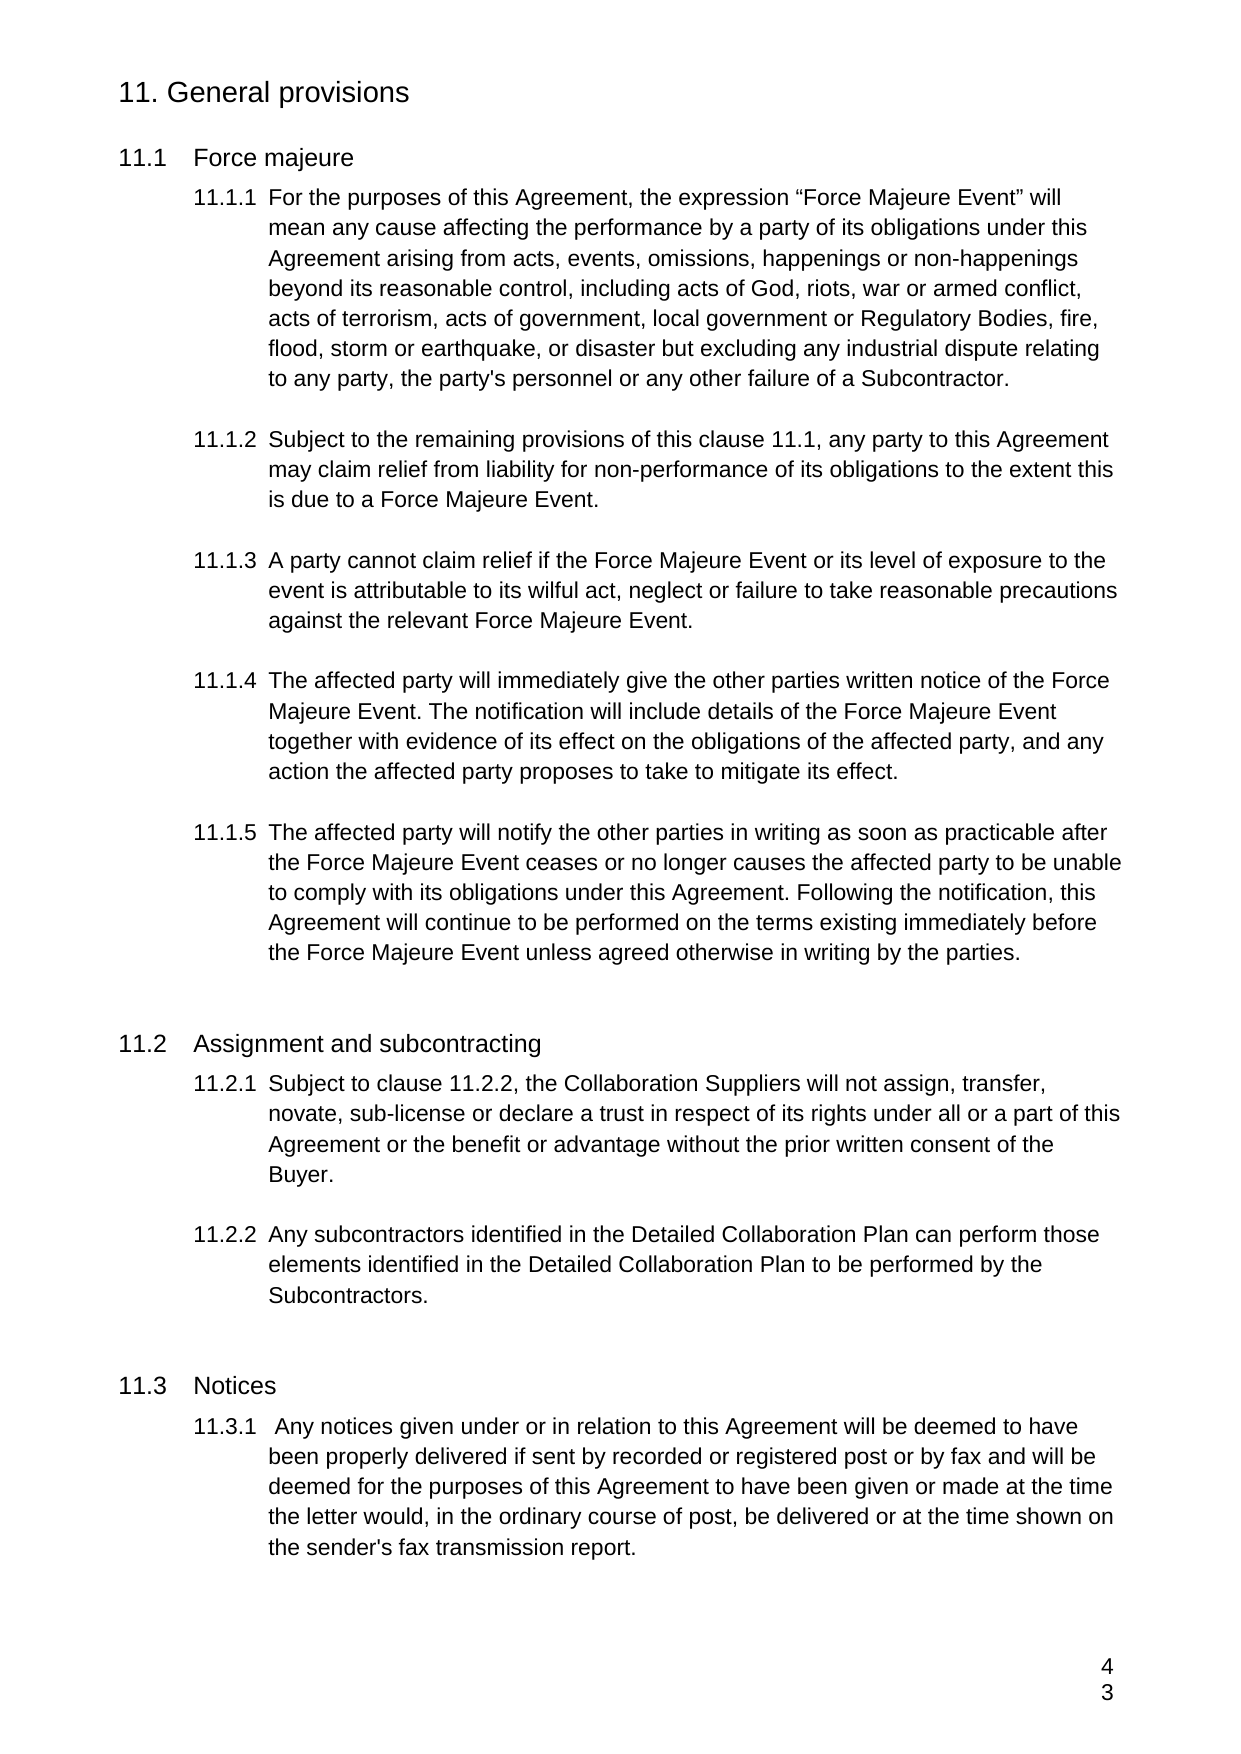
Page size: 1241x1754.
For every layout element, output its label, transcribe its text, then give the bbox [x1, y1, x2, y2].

subtitle 11.3 Notices [118, 1371, 1122, 1400]
text 11.1.5 The affected party will notify the other parties in writing as soon as practicable after the Force Majeure Event ceases or no longer causes the affected party to be unable to comply with its obligations under this Agreement. Following the notification, this Agreement will continue to be performed on the terms existing immediately before the Force Majeure Event unless agreed otherwise in writing by the parties. [193, 818, 1122, 966]
text 11.1.3 A party cannot claim relief if the Force Majeure Event or its level of exposure to the event is attributable to its wilful act, neglect or failure to take reasonable precautions against the relevant Force Majeure Event. [193, 547, 1122, 633]
text 11.2.1 Subject to clause 11.2.2, the Collaboration Suppliers will not assign, transfer, novate, sub-license or declare a trust in respect of its rights under all or a part of this Agreement or the benefit or advantage without the prior written consent of the Buyer. [193, 1070, 1122, 1187]
subtitle 11.2 Assignment and subcontracting [118, 1029, 1122, 1058]
text 11.1.4 The affected party will immediately give the other parties written notice of the Force Majeure Event. The notification will include details of the Force Majeure Event together with evidence of its effect on the obligations of the affected party, and any action the affected party proposes to take to mitigate its effect. [193, 667, 1122, 784]
text 11.2.2 Any subcontractors identified in the Detailed Collaboration Plan can perform those elements identified in the Detailed Collaboration Plan to be performed by the Subcontractors. [193, 1221, 1122, 1308]
text 11.1.1 For the purposes of this Agreement, the expression “Force Majeure Event” will mean any cause affecting the performance by a party of its obligations under this Agreement arising from acts, events, omissions, happenings or non-happenings beyond its reasonable control, including acts of God, riots, war or armed conflict, acts of terrorism, acts of government, local government or Regulatory Bodies, fire, flood, storm or earthquake, or disaster but excluding any industrial dispute relating to any party, the party's personnel or any other failure of a Subcontractor. [193, 184, 1122, 392]
subtitle 11. General provisions [118, 75, 1122, 108]
text 11.1.2 Subject to the remaining provisions of this clause 11.1, any party to this Agreement may claim relief from liability for non-performance of its obligations to the extent this is due to a Force Majeure Event. [193, 426, 1122, 512]
text 11.3.1 Any notices given under or in relation to this Agreement will be deemed to have been properly delivered if sent by recorded or registered post or by fax and will be deemed for the purposes of this Agreement to have been given or made at the time the letter would, in the ordinary course of post, be delivered or at the time shown on the sender's fax transmission report. [193, 1413, 1122, 1560]
subtitle 11.1 Force majeure [118, 143, 1122, 171]
